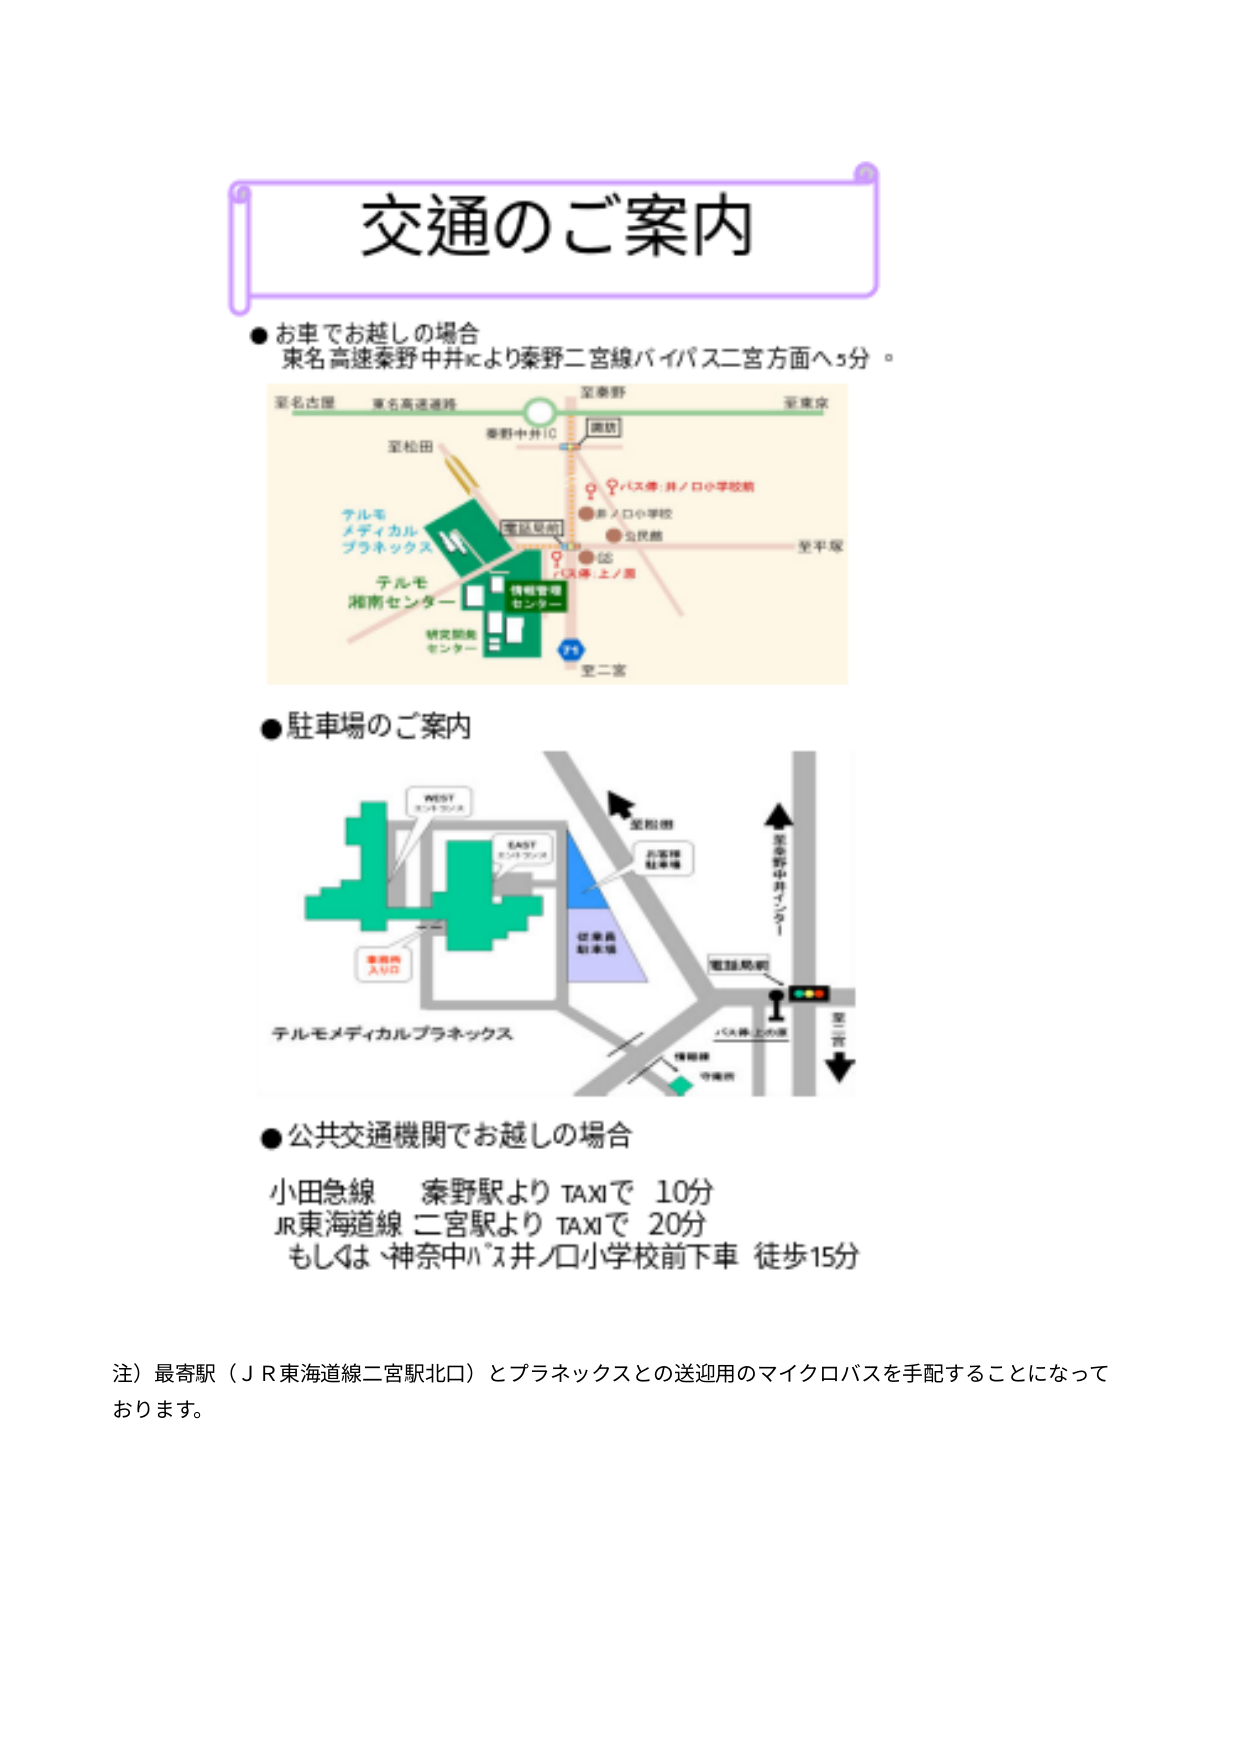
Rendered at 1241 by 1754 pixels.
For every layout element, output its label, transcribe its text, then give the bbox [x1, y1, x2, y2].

text 注）最寄駅（ＪＲ東海道線二宮駅北口）とプラネックスとの送迎用のマイクロバスを手配することになっております。 [112, 1355, 1128, 1426]
